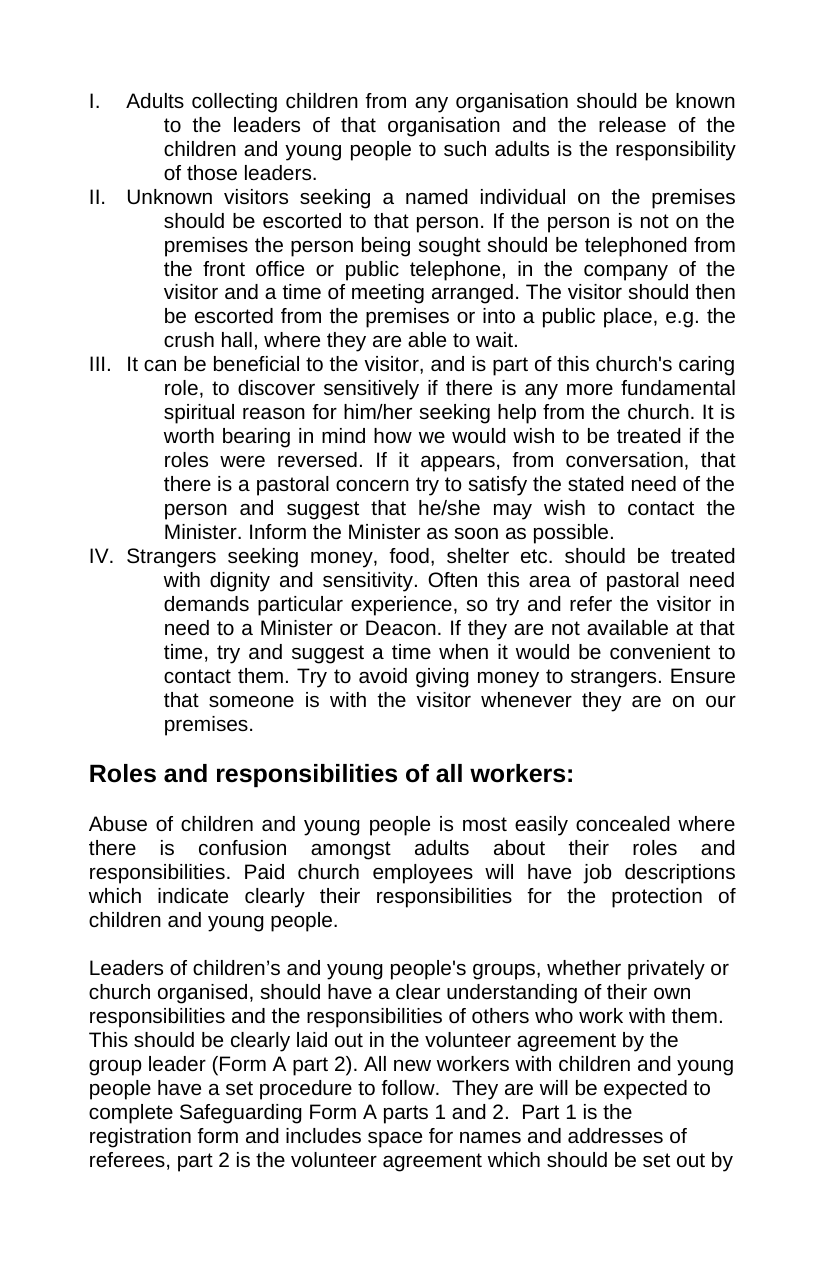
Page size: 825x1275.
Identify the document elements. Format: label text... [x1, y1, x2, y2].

list Unknown visitors seeking a named individual on the premises should be escorted to that person. If the person is not on the premises the person being sought should be telephoned from the front office or public telephone, in the company of the visitor and a time of meeting arranged. The visitor should then be escorted from the premises or into a public place, e.g. the crush hall, where they are able to wait. [89, 184, 736, 352]
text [89, 956, 736, 1172]
list Strangers seeking money, food, shelter etc. should be treated with dignity and sensitivity. Often this area of pastoral need demands particular experience, so try and refer the visitor in need to a Minister or Deacon. If they are not available at that time, try and suggest a time when it would be convenient to contact them. Try to avoid giving money to strangers. Ensure that someone is with the visitor whenever they are on our premises. [89, 544, 736, 736]
list It can be beneficial to the visitor, and is part of this church's caring role, to discover sensitively if there is any more fundamental spiritual reason for him/her seeking help from the church. It is worth bearing in mind how we would wish to be treated if the roles were reversed. If it appears, from conversation, that there is a pastoral concern try to satisfy the stated need of the person and suggest that he/she may wish to contact the Minister. Inform the Minister as soon as possible. [89, 352, 736, 544]
list Adults collecting children from any organisation should be known to the leaders of that organisation and the release of the children and young people to such adults is the responsibility of those leaders. [89, 89, 736, 184]
list Abuse of children and young people is most easily concealed where there is confusion amongst adults about their roles and responsibilities. Paid church employees will have job descriptions which indicate clearly their responsibilities for the protection of children and young people. [89, 812, 736, 932]
text Roles and responsibilities of all workers: [89, 759, 736, 788]
